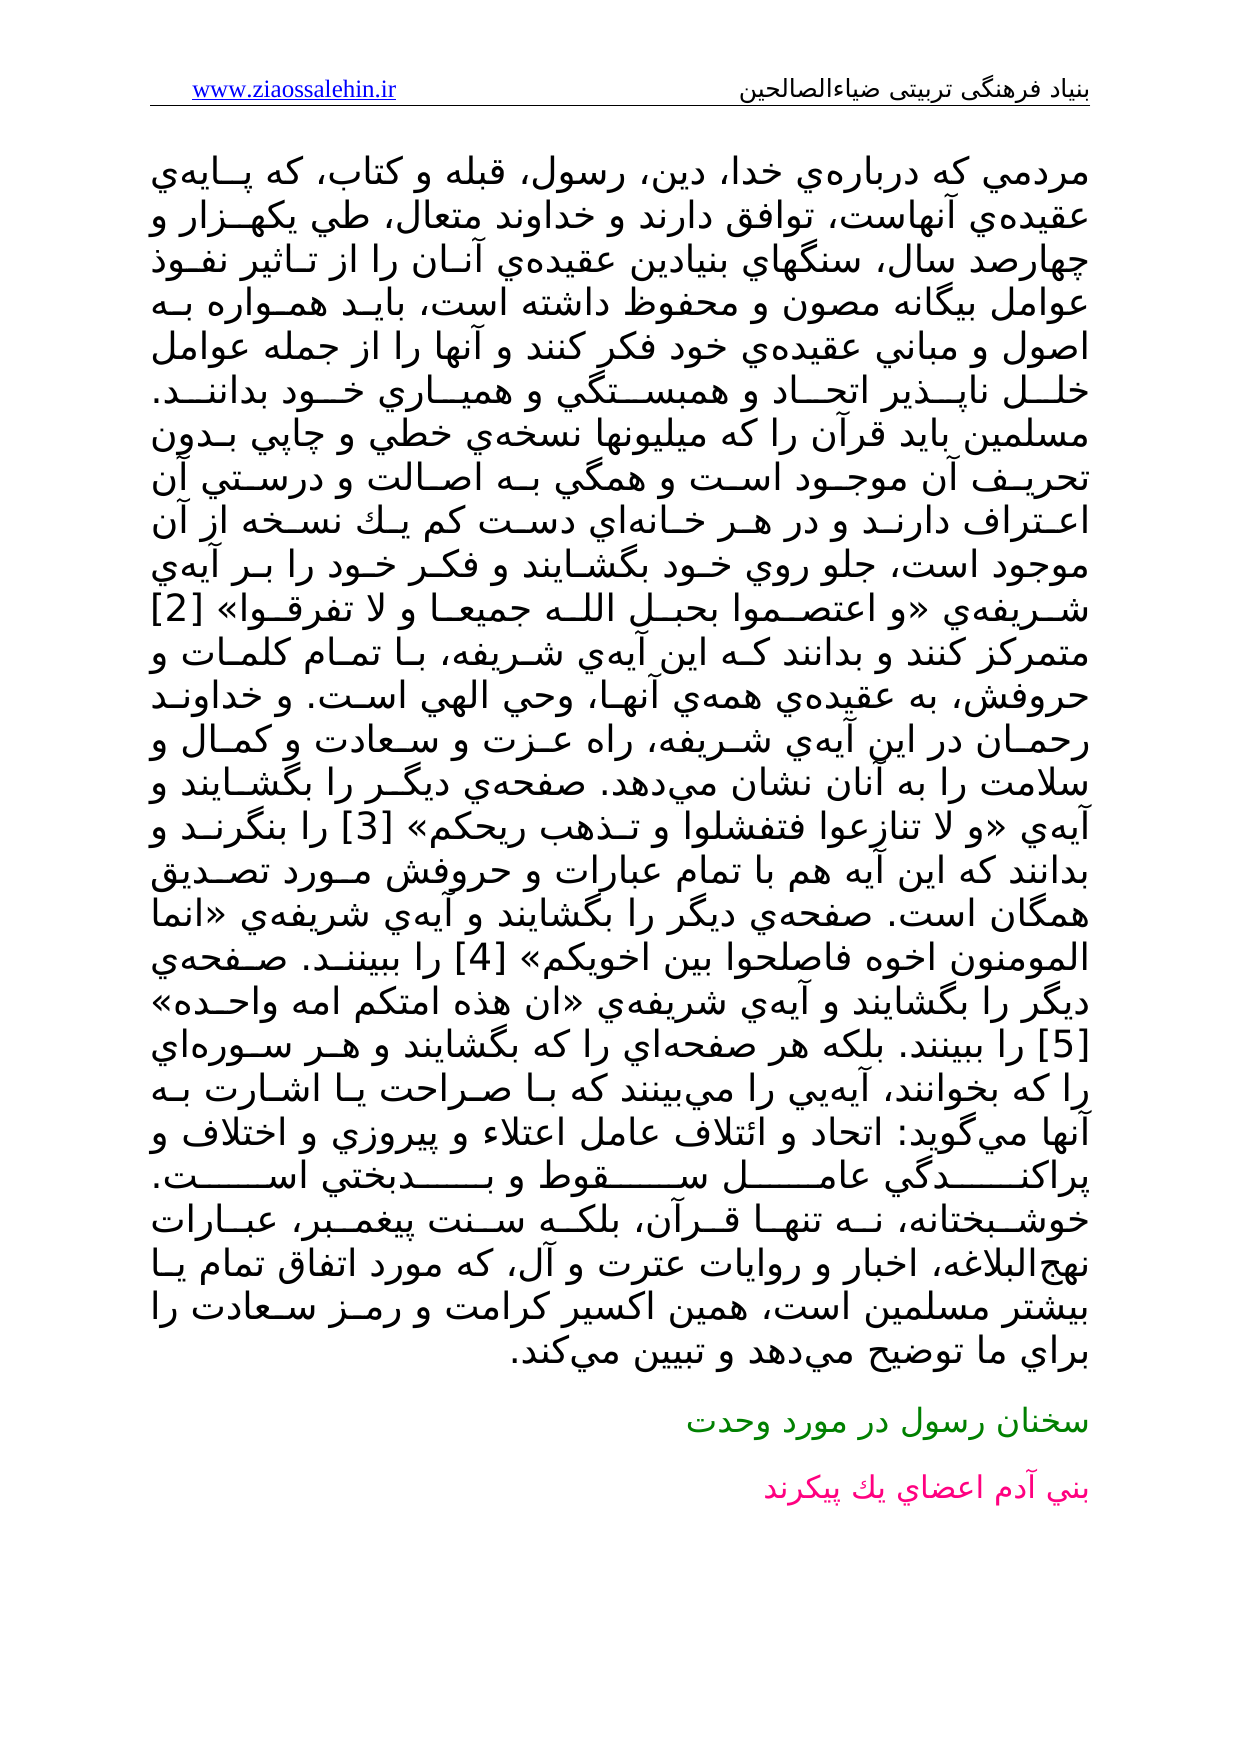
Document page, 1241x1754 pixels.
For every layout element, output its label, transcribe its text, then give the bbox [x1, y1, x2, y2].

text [150, 150, 1090, 1372]
subtitle بني آدم اعضاي يك پيكرند [150, 1469, 1090, 1506]
subtitle سخنان رسول در مورد وحدت‌ [150, 1401, 1090, 1440]
